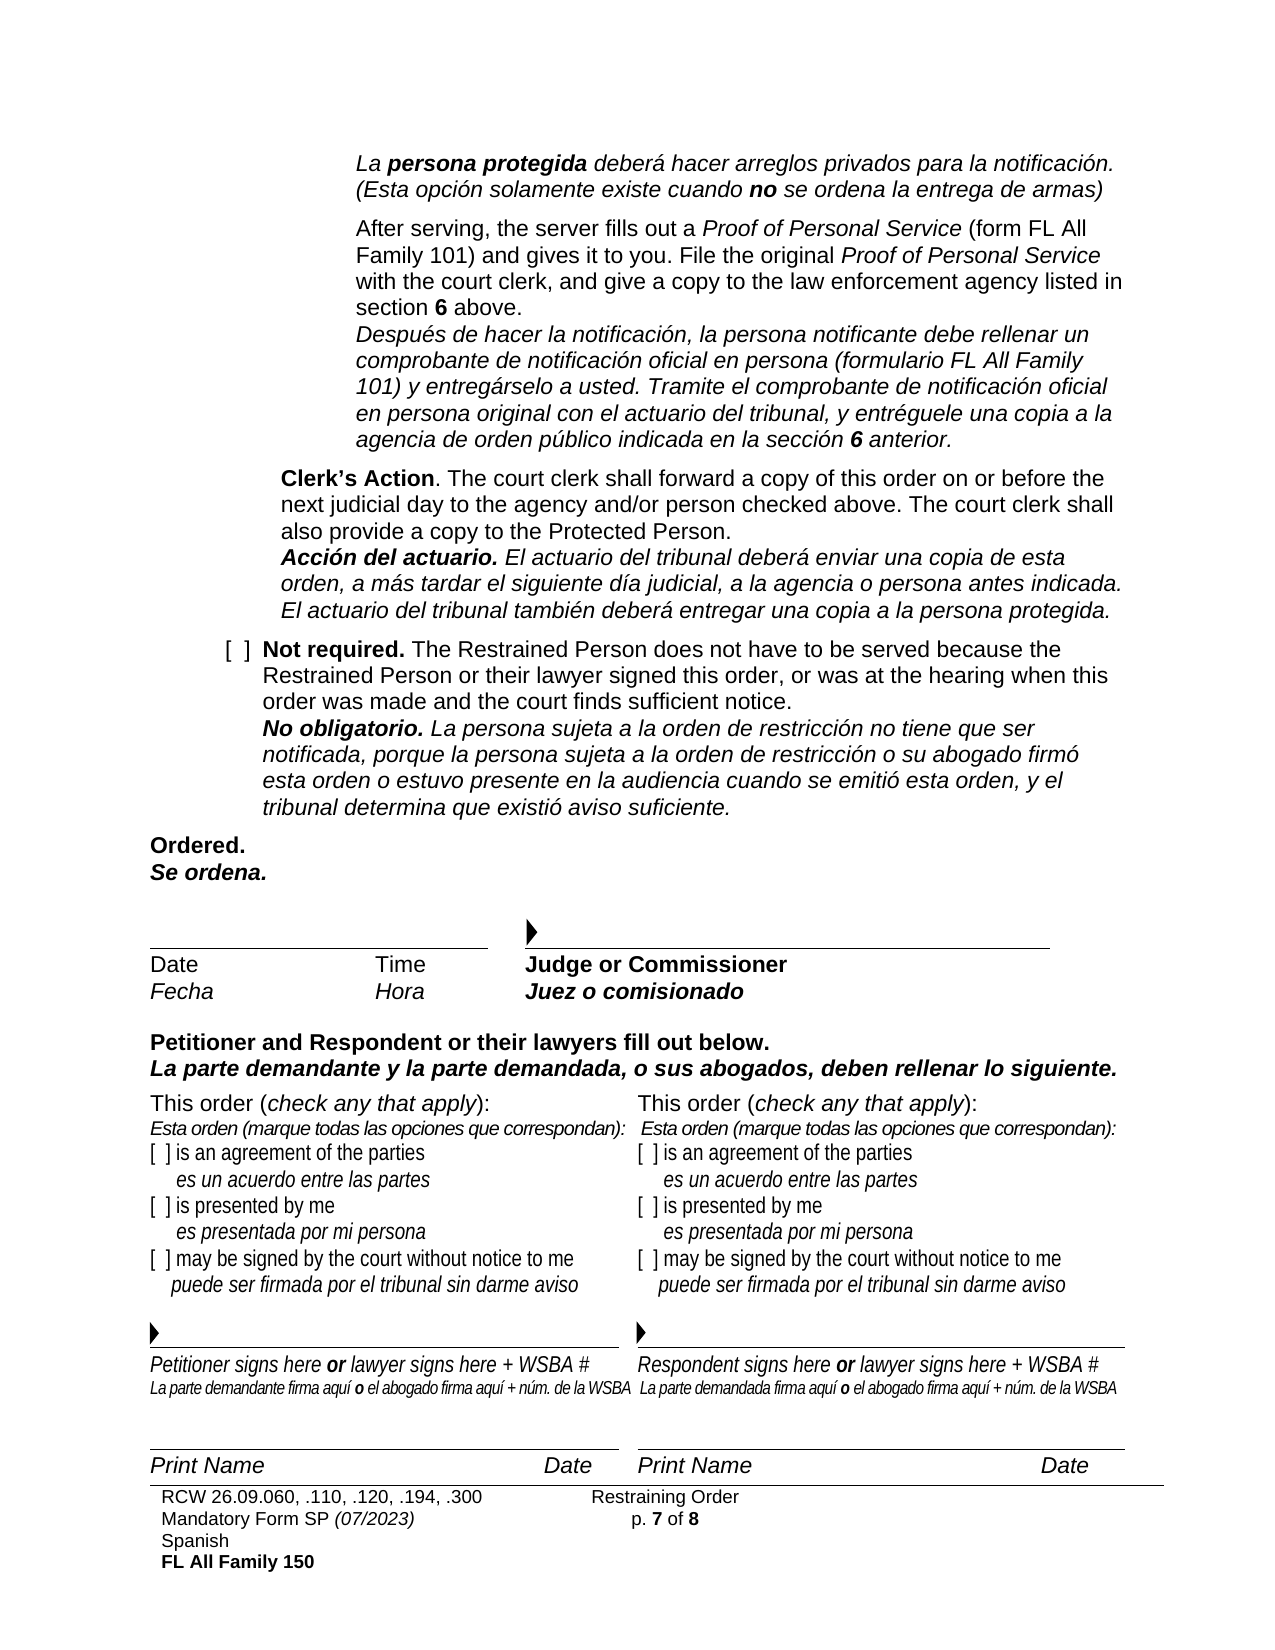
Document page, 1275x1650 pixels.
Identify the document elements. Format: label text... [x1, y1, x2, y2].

text Fecha Hora Juez o comisionado [150, 978, 1125, 1004]
text La parte demandante y la parte demandada, o sus abogados, deben rellenar lo siguiente. [150, 1055, 1125, 1082]
list Se ordena. [150, 859, 1125, 885]
text This order (check any that apply): This order (check any that apply): [150, 1090, 1125, 1116]
text Acción del actuario. El actuario del tribunal deberá enviar una copia de esta orden, a más tardar el siguiente día judicial, a la agencia o persona antes indicada. El actuario del tribunal también deberá entregar una copia a la persona protegida. [281, 544, 1125, 623]
text La parte demandante firma aquí o el abogado firma aquí + núm. de la WSBA La parte demandada firma aquí o el abogado firma aquí + núm. de la WSBA [150, 1377, 1125, 1399]
text [ ] may be signed by the court without notice to me [ ] may be signed by the court without notice to me [150, 1244, 1125, 1271]
text es un acuerdo entre las partes es un acuerdo entre las partes [150, 1166, 1125, 1192]
text Date Time Judge or Commissioner [150, 951, 1125, 978]
text puede ser firmada por el tribunal sin darme aviso puede ser firmada por el tribunal sin darme aviso [150, 1271, 1125, 1297]
text Clerk’s Action. The court clerk shall forward a copy of this order on or before the next judicial day to the agency and/or person checked above. The court clerk shall also provide a copy to the Protected Person. [281, 465, 1125, 544]
text [ ] Not required. The Restrained Person does not have to be served because the Restrained Person or their lawyer signed this order, or was at the hearing when this order was made and the court finds sufficient notice. [225, 636, 1125, 714]
text [ ] is presented by me [ ] is presented by me [150, 1192, 1125, 1218]
text Print Name Date Print Name Date [150, 1452, 1125, 1479]
text After serving, the server fills out a Proof of Personal Service (form FL All Family 101) and gives it to you. File the original Proof of Personal Service with the court clerk, and give a copy to the law enforcement agency listed in section 6 above. [356, 215, 1125, 321]
text Petitioner signs here or lawyer signs here + WSBA # Respondent signs here or lawyer signs here + WSBA # [150, 1351, 1125, 1377]
text No obligatorio. La persona sujeta a la orden de restricción no tiene que ser notificada, porque la persona sujeta a la orden de restricción o su abogado firmó esta orden o estuvo presente en la audiencia cuando se emitió esta orden, y el tribunal determina que existió aviso suficiente. [225, 714, 1125, 820]
text Petitioner and Respondent or their lawyers fill out below. [150, 1029, 1125, 1055]
list Ordered. [150, 832, 1125, 859]
text La persona protegida deberá hacer arreglos privados para la notificación. (Esta opción solamente existe cuando no se ordena la entrega de armas) [318, 150, 1125, 203]
text Esta orden (marque todas las opciones que correspondan): Esta orden (marque todas las opciones que correspondan): [150, 1116, 1125, 1139]
text es presentada por mi persona es presentada por mi persona [150, 1218, 1125, 1244]
text Después de hacer la notificación, la persona notificante debe rellenar un comprobante de notificación oficial en persona (formulario FL All Family 101) y entregárselo a usted. Tramite el comprobante de notificación oficial en persona original con el actuario del tribunal, y entréguele una copia a la agencia de orden público indicada en la sección 6 anterior. [356, 321, 1125, 452]
text [ ] is an agreement of the parties [ ] is an agreement of the parties [150, 1139, 1125, 1166]
